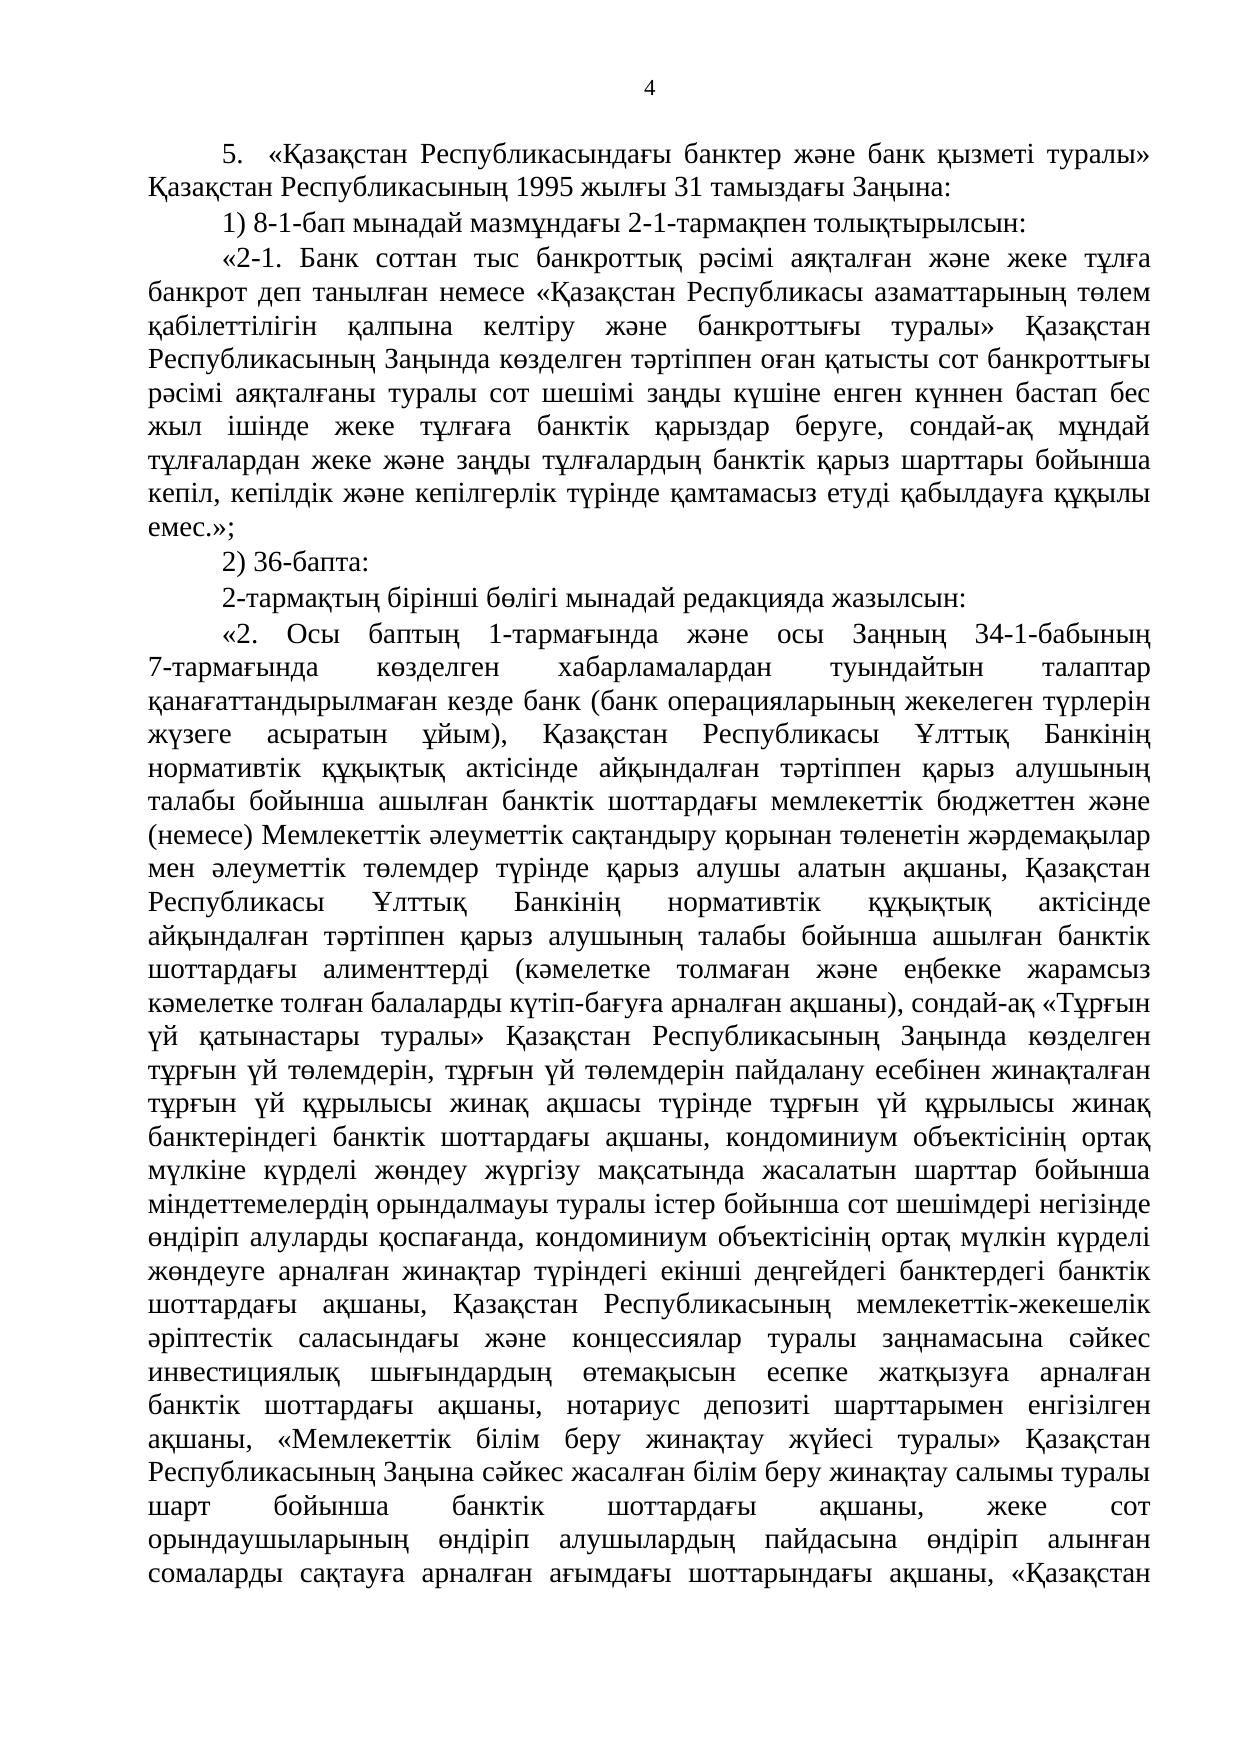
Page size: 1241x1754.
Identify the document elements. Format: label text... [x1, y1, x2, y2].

text 2) 36-бапта: [148, 544, 1152, 578]
text 5. «Қазақстан Республикасындағы банктер және банк қызметі туралы» Қазақстан Республикасының 1995 жылғы 31 тамыздағы Заңына: [148, 136, 1152, 203]
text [148, 616, 1152, 1588]
text «2-1. Банк соттан тыс банкроттық рәсімі аяқталған және жеке тұлға банкрот деп танылған немесе «Қазақстан Республикасы азаматтарының төлем қабілеттілігін қалпына келтіру және банкроттығы туралы» Қазақстан Республикасының Заңында көзделген тәртіппен оған қатысты сот банкроттығы рәсімі аяқталғаны туралы сот шешімі заңды күшіне енген күннен бастап бес жыл ішінде жеке тұлғаға банктік қарыздар беруге, сондай-ақ мұндай тұлғалардан жеке және заңды тұлғалардың банктік қарыз шарттары бойынша кепіл, кепілдік және кепілгерлік түрінде қамтамасыз етуді қабылдауға құқылы емес.»; [148, 241, 1152, 542]
text 2-тармақтың бірінші бөлігі мынадай редакцияда жазылсын: [148, 580, 1152, 614]
text 1) 8-1-бап мынадай мазмұндағы 2-1-тармақпен толықтырылсын: [148, 205, 1152, 238]
